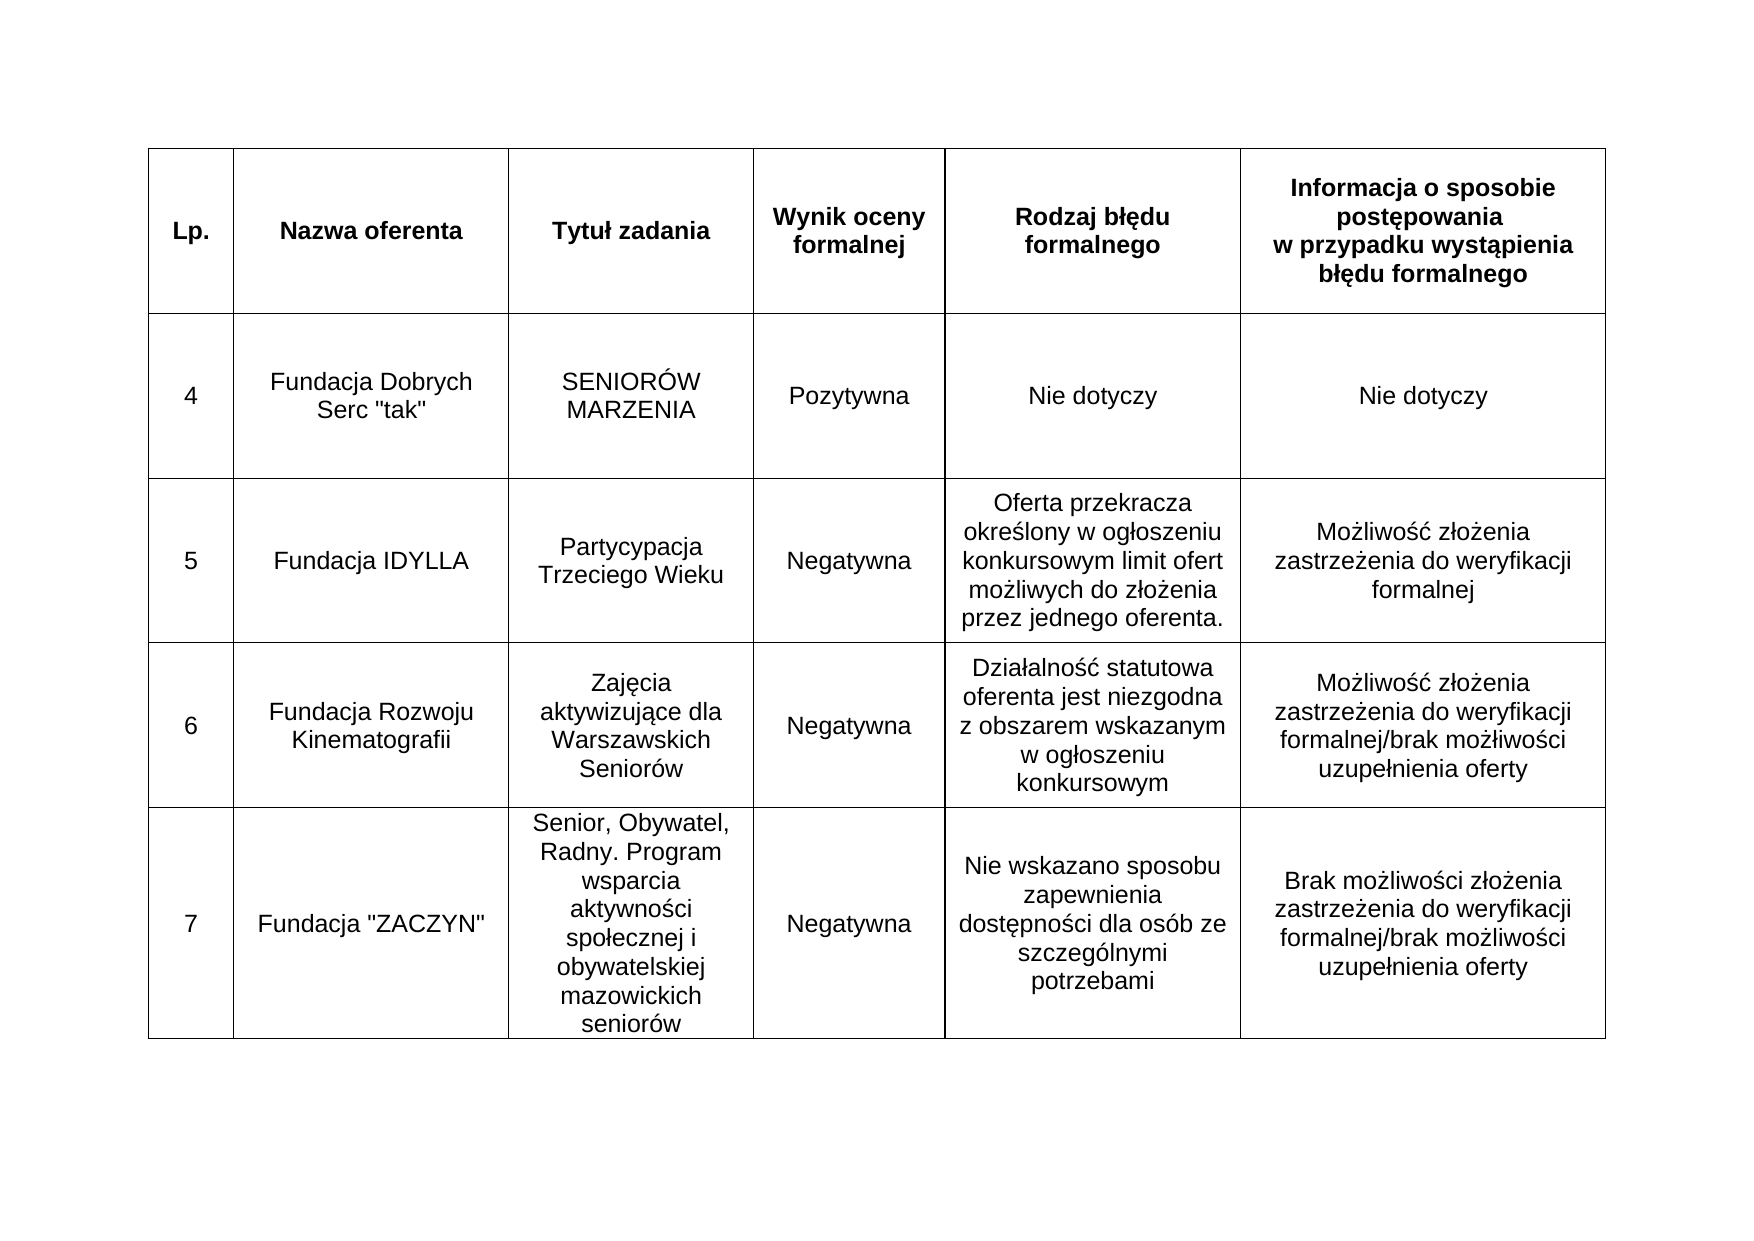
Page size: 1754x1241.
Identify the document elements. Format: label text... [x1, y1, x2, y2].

table_header Tytuł zadania [509, 149, 753, 312]
table_cell Możliwość złożenia zastrzeżenia do weryfikacji formalnej [1241, 479, 1605, 642]
table_cell 7 [149, 808, 233, 1038]
table_cell Fundacja Rozwoju Kinematografii [234, 643, 508, 807]
table_header Rodzaj błędu formalnego [946, 149, 1240, 312]
table_cell Negatywna [754, 808, 944, 1038]
table_header Nazwa oferenta [234, 149, 508, 312]
table_cell Negatywna [754, 643, 944, 807]
table_cell Nie dotyczy [946, 314, 1240, 477]
table_header Informacja o sposobie postępowania w przypadku wystąpienia błędu formalnego [1241, 149, 1605, 312]
table_cell Zajęcia aktywizujące dla Warszawskich Seniorów [509, 643, 753, 807]
table_header Lp. [149, 149, 233, 312]
table_cell Partycypacja Trzeciego Wieku [509, 479, 753, 642]
table_header Wynik oceny formalnej [754, 149, 944, 312]
table_cell Fundacja IDYLLA [234, 479, 508, 642]
table_cell SENIORÓW MARZENIA [509, 314, 753, 477]
table_cell Brak możliwości złożenia zastrzeżenia do weryfikacji formalnej/brak możliwości uzupełnienia oferty [1241, 808, 1605, 1038]
table_cell Nie wskazano sposobu zapewnienia dostępności dla osób ze szczególnymi potrzebami [946, 808, 1240, 1038]
table_cell Senior, Obywatel, Radny. Program wsparcia aktywności społecznej i obywatelskiej mazowickich seniorów [509, 808, 753, 1038]
table_cell Pozytywna [754, 314, 944, 477]
table_cell 6 [149, 643, 233, 807]
table_cell 5 [149, 479, 233, 642]
table_cell Negatywna [754, 479, 944, 642]
table_cell Fundacja "ZACZYN" [234, 808, 508, 1038]
table_cell Możliwość złożenia zastrzeżenia do weryfikacji formalnej/brak możłiwości uzupełnienia oferty [1241, 643, 1605, 807]
table_cell Działalność statutowa oferenta jest niezgodna z obszarem wskazanym w ogłoszeniu konkursowym [946, 643, 1240, 807]
table_cell Fundacja Dobrych Serc "tak" [234, 314, 508, 477]
table_cell Nie dotyczy [1241, 314, 1605, 477]
table_cell Oferta przekracza określony w ogłoszeniu konkursowym limit ofert możliwych do złożenia przez jednego oferenta. [946, 479, 1240, 642]
table_cell 4 [149, 314, 233, 477]
